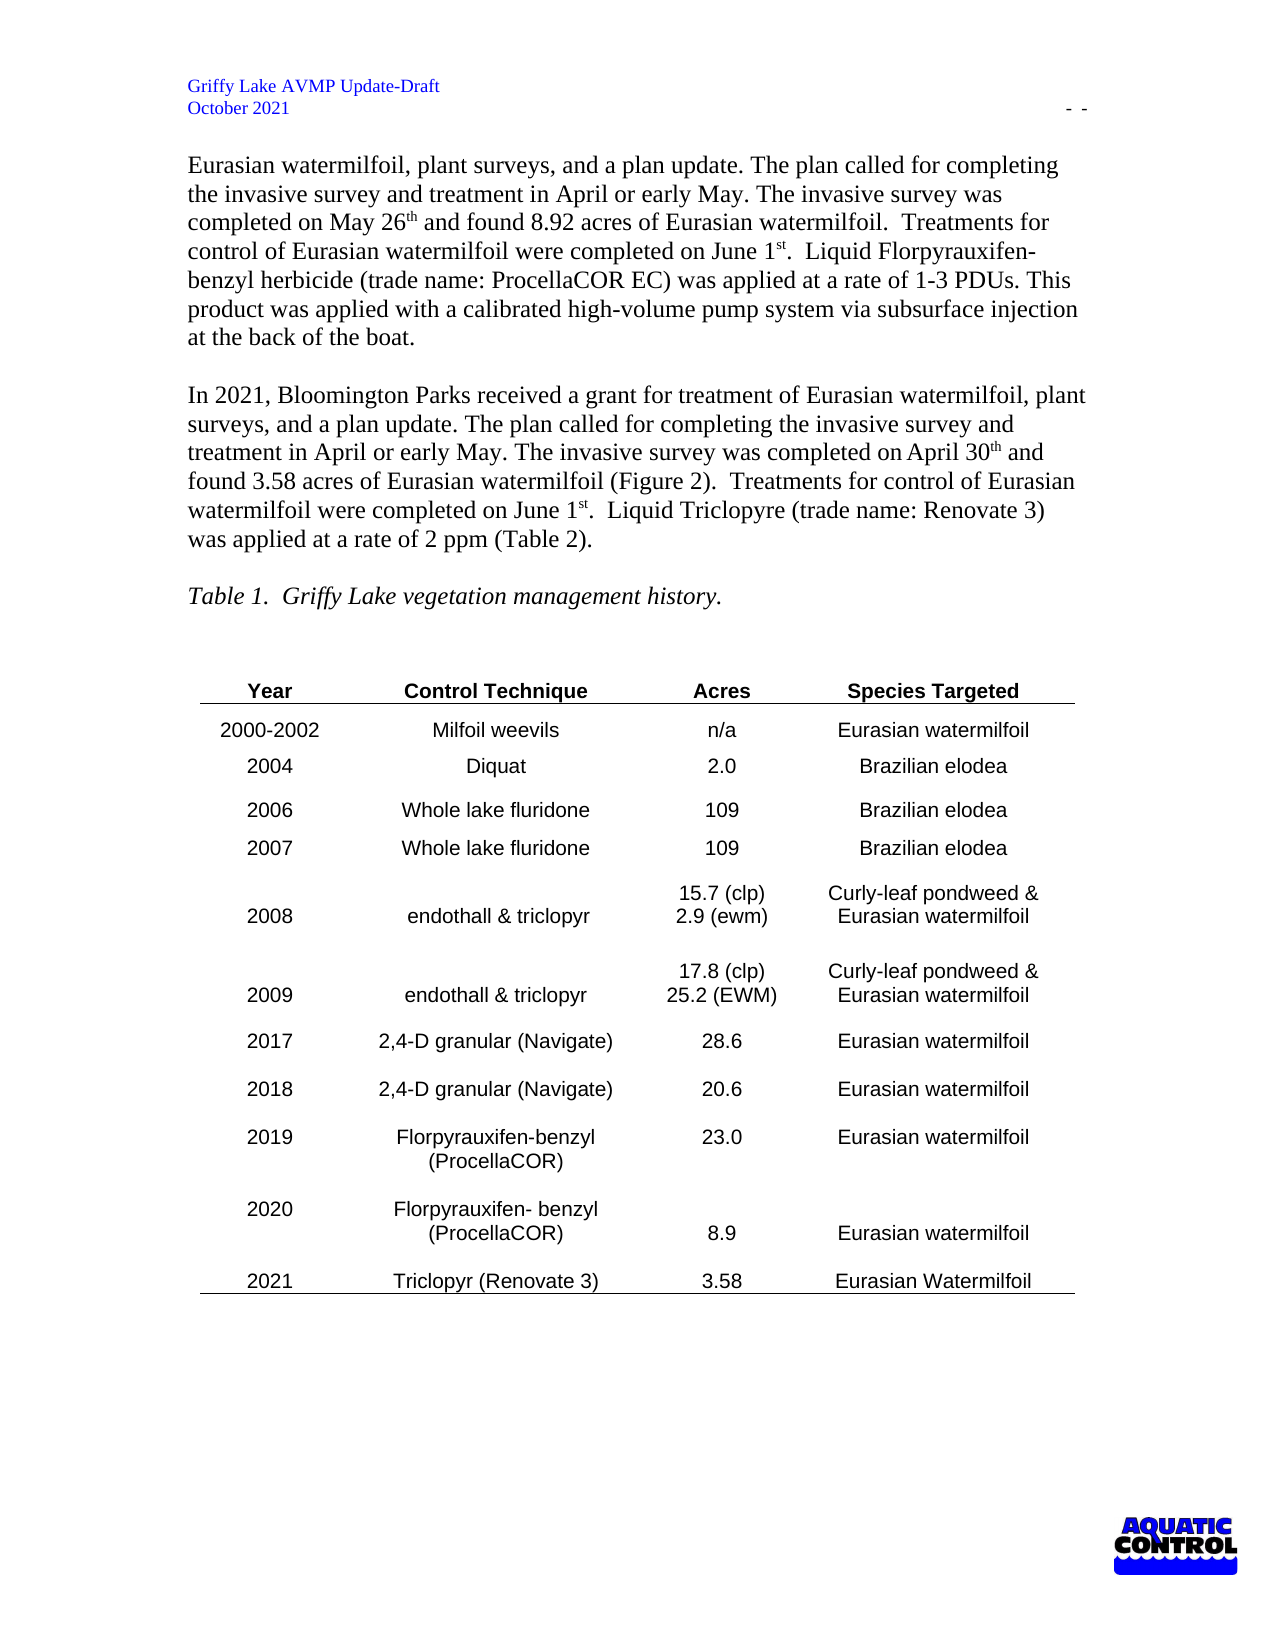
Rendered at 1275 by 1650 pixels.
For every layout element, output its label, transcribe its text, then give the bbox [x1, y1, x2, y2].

table_cell n/a [652, 704, 792, 742]
table_cell Brazilian elodea [792, 822, 1075, 860]
table_cell 17.8 (clp) 25.2 (EWM) [652, 928, 792, 1007]
table_cell endothall & triclopyr [339, 860, 652, 928]
table_cell Eurasian watermilfoil [792, 1053, 1075, 1101]
table_header Species Targeted [792, 639, 1075, 703]
table_cell 2.0 [652, 742, 792, 778]
table_cell Eurasian watermilfoil [792, 1101, 1075, 1173]
table_cell Brazilian elodea [792, 778, 1075, 822]
table_cell 23.0 [652, 1101, 792, 1173]
table_cell Eurasian watermilfoil Eurasian Watermilfoil [792, 1173, 1075, 1293]
table_header Acres [652, 639, 792, 703]
table_cell 2019 [200, 1101, 339, 1173]
table_cell Diquat [339, 742, 652, 778]
table_cell Curly-leaf pondweed & Eurasian watermilfoil [792, 928, 1075, 1007]
table_cell 109 [652, 822, 792, 860]
picture [1114, 1517, 1238, 1575]
table_cell 2017 [200, 1007, 339, 1053]
table_cell 2018 [200, 1053, 339, 1101]
table_cell endothall & triclopyr [339, 928, 652, 1007]
table_cell 2000-2002 [200, 704, 339, 742]
table_cell Whole lake fluridone [339, 778, 652, 822]
table_cell 2004 [200, 742, 339, 778]
table_cell 2009 [200, 928, 339, 1007]
table_cell Eurasian watermilfoil [792, 704, 1075, 742]
table_cell 2,4-D granular (Navigate) [339, 1007, 652, 1053]
table_cell Brazilian elodea [792, 742, 1075, 778]
table_cell Curly-leaf pondweed & Eurasian watermilfoil [792, 860, 1075, 928]
table_cell Florpyrauxifen-benzyl (ProcellaCOR) [339, 1101, 652, 1173]
table_cell Eurasian watermilfoil [792, 1007, 1075, 1053]
table_cell 2006 [200, 778, 339, 822]
table_cell Whole lake fluridone [339, 822, 652, 860]
table_cell 15.7 (clp) 2.9 (ewm) [652, 860, 792, 928]
table_header Year [200, 639, 339, 703]
table_cell Florpyrauxifen- benzyl (ProcellaCOR) Triclopyr (Renovate 3) [339, 1173, 652, 1293]
table_cell Milfoil weevils [339, 704, 652, 742]
table_cell 2,4-D granular (Navigate) [339, 1053, 652, 1101]
table_header Control Technique [339, 639, 652, 703]
table_cell 109 [652, 778, 792, 822]
table_cell 2007 [200, 822, 339, 860]
table_cell 8.9 3.58 [652, 1173, 792, 1293]
table_cell 2008 [200, 860, 339, 928]
text In 2021, Bloomington Parks received a grant for treatment of Eurasian watermilfoil, plant surveys, and a plan update. The plan called for completing the invasive survey and treatment in April or early May. The invasive survey was completed on April 30th and found 3.58 acres of Eurasian watermilfoil (Figure 2). Treatments for control of Eurasian watermilfoil were completed on June 1st. Liquid Triclopyre (trade name: Renovate 3) was applied at a rate of 2 ppm (Table 2). [187, 380, 1087, 552]
table_cell 28.6 [652, 1007, 792, 1053]
subtitle Table 1. Griffy Lake vegetation management history. [187, 581, 1087, 610]
table_cell 2020 2021 [200, 1173, 339, 1293]
table_cell 20.6 [652, 1053, 792, 1101]
